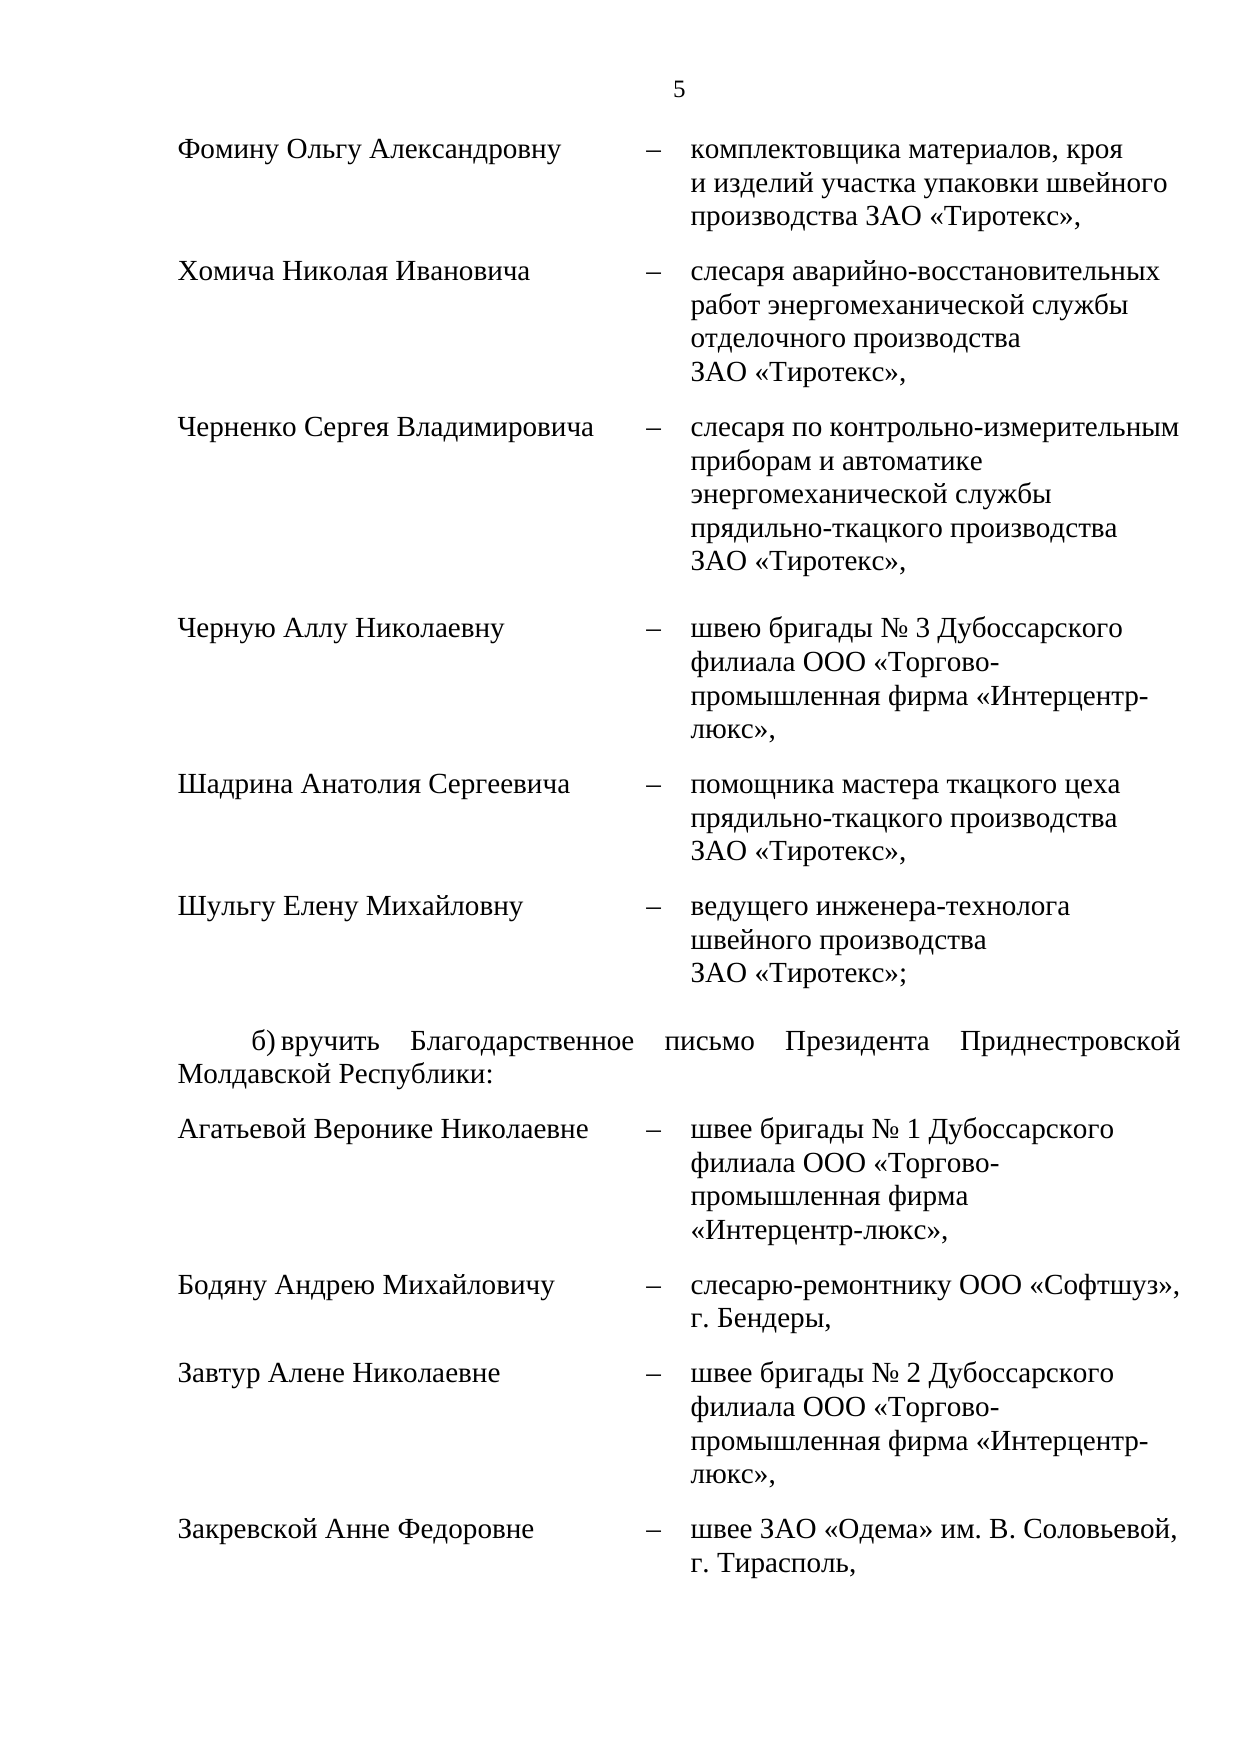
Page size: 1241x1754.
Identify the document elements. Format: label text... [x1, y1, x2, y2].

table_cell швею бригады № 3 Дубоссарского филиала ООО «Торгово-промышленная фирма «Интерцентр-люкс», [679, 611, 1192, 766]
table_cell швее ЗАО «Одема» им. В. Соловьевой, г. Тирасполь, [679, 1511, 1192, 1612]
table_cell – [635, 1356, 679, 1511]
table_cell – [635, 611, 679, 766]
table_cell – [635, 1511, 679, 1612]
table_cell Завтур Алене Николаевне [166, 1356, 635, 1511]
table_cell – [635, 889, 679, 989]
list вручить Благодарственное письмо Президента Приднестровской Молдавской Республики: [177, 1023, 1181, 1090]
table_cell – [635, 1267, 679, 1356]
table_header швее бригады № 1 Дубоссарского филиала ООО «Торгово-промышленная фирма «Интерцентр-люкс», [679, 1111, 1192, 1267]
table_cell слесаря аварийно-восстановительных работ энергомеханической службы отделочного производства ЗАО «Тиротекс», [679, 254, 1192, 409]
table_cell слесарю-ремонтнику ООО «Софтшуз», г. Бендеры, [679, 1267, 1192, 1356]
table_cell швее бригады № 2 Дубоссарского филиала ООО «Торгово-промышленная фирма «Интерцентр-люкс», [679, 1356, 1192, 1511]
table_cell Хомича Николая Ивановича [166, 254, 635, 409]
table_cell Бодяну Андрею Михайловичу [166, 1267, 635, 1356]
table_header Агатьевой Веронике Николаевне [166, 1111, 635, 1267]
table_cell – [635, 254, 679, 409]
table_cell Закревской Анне Федоровне [166, 1511, 635, 1612]
table_header – [635, 1111, 679, 1267]
table_cell – [635, 409, 679, 611]
table_cell комплектовщика материалов, кроя и изделий участка упаковки швейного производства ЗАО «Тиротекс», [679, 131, 1192, 253]
table_cell Фомину Ольгу Александровну [166, 131, 635, 253]
table_cell – [635, 131, 679, 253]
table_cell помощника мастера ткацкого цеха прядильно-ткацкого производства ЗАО «Тиротекс», [679, 766, 1192, 888]
table_cell – [635, 766, 679, 888]
table_cell Шульгу Елену Михайловну [166, 889, 635, 989]
table_cell Черную Аллу Николаевну [166, 611, 635, 766]
table_cell слесаря по контрольно-измерительным приборам и автоматике энергомеханической службы прядильно-ткацкого производства ЗАО «Тиротекс», [679, 409, 1192, 611]
table_cell Черненко Сергея Владимировича [166, 409, 635, 611]
table_cell ведущего инженера-технолога швейного производства ЗАО «Тиротекс»; [679, 889, 1192, 989]
table_cell Шадрина Анатолия Сергеевича [166, 766, 635, 888]
